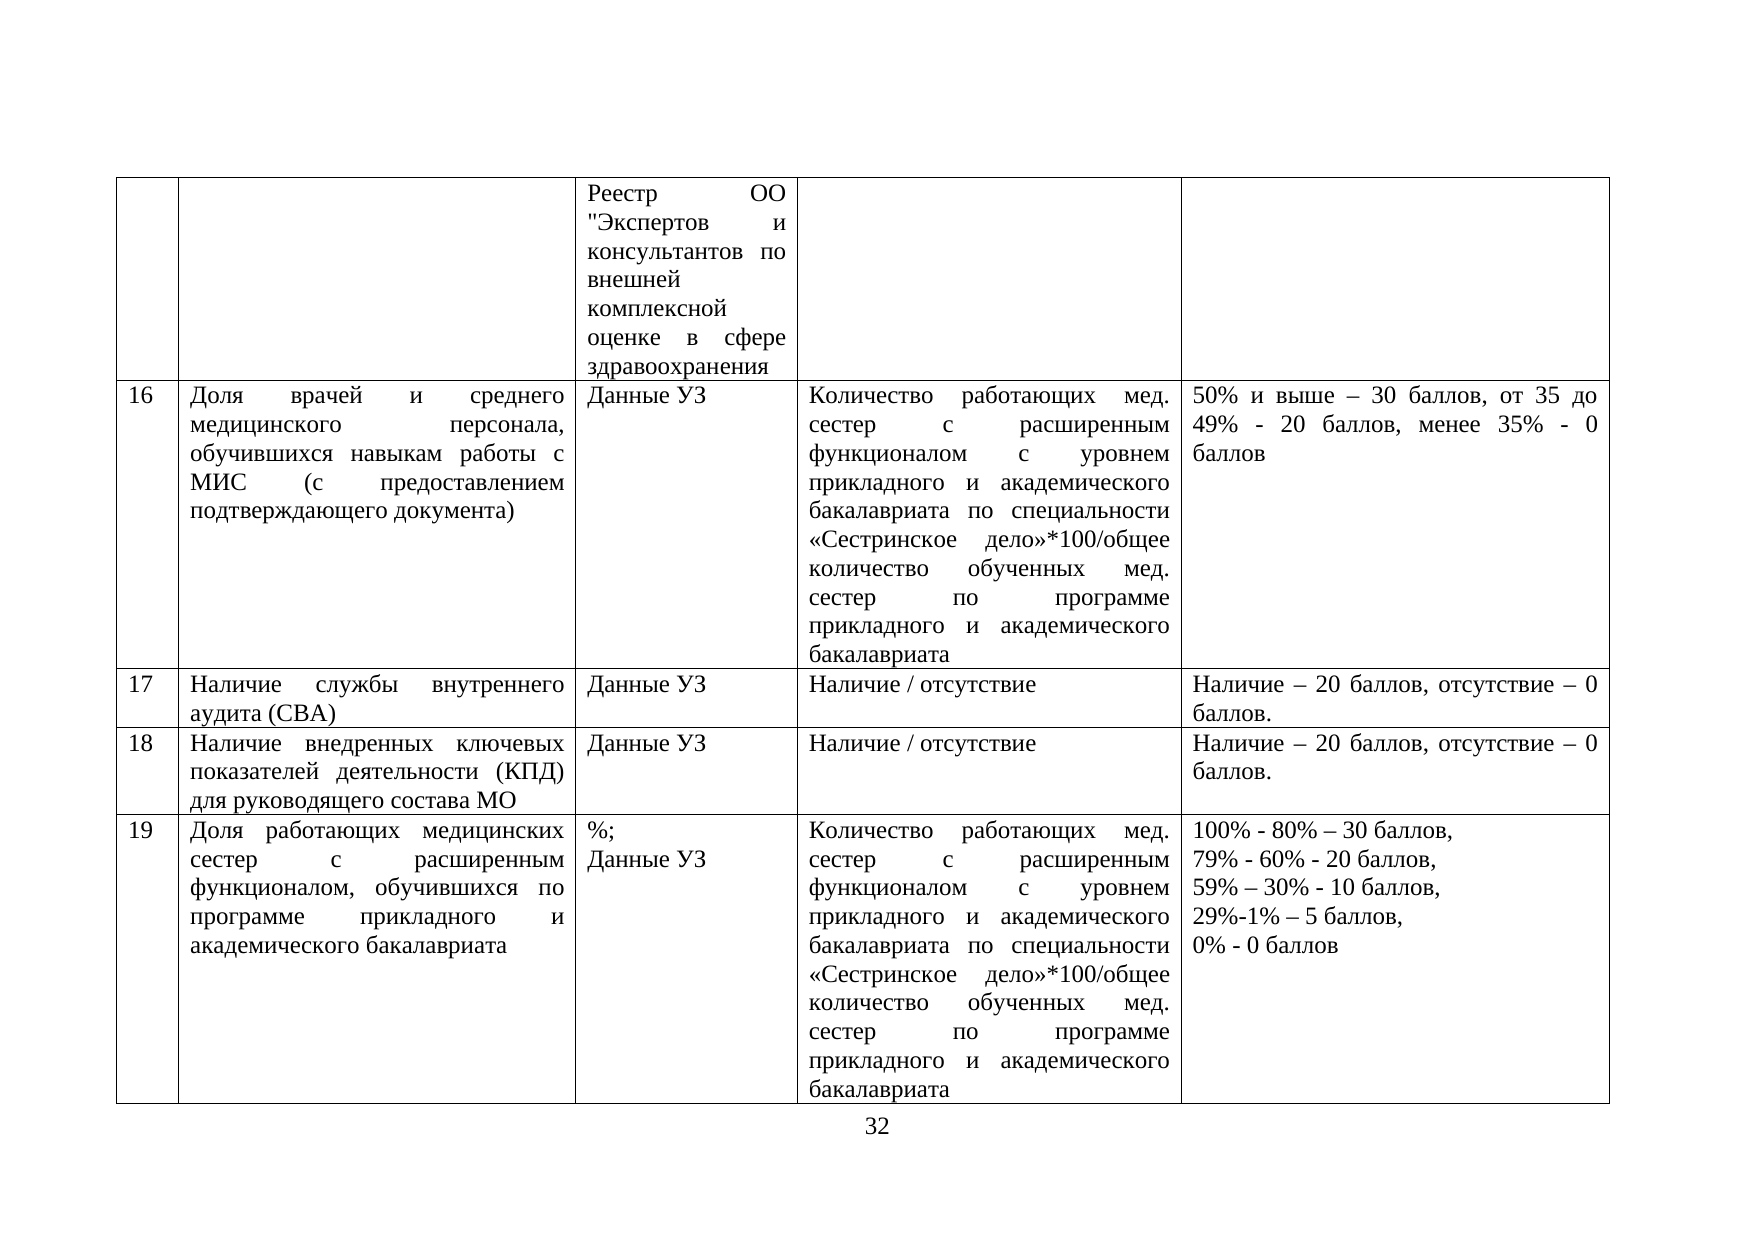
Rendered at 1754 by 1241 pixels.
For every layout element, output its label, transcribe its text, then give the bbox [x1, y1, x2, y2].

table_cell Данные УЗ [576, 728, 797, 814]
table_cell Наличие – 20 баллов, отсутствие – 0 баллов. [1182, 669, 1609, 727]
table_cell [1182, 178, 1609, 379]
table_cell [179, 178, 575, 379]
table_cell %; Данные УЗ [576, 815, 797, 1102]
table_cell 19 [117, 815, 178, 1102]
table_cell Доля врачей и среднего медицинского персонала, обучившихся навыкам работы с МИС (с предоставлением подтверждающего документа) [179, 381, 575, 668]
table_cell 16 [117, 381, 178, 668]
table_cell Наличие / отсутствие [798, 669, 1181, 727]
table_cell Наличие службы внутреннего аудита (СВА) [179, 669, 575, 727]
table_cell Количество работающих мед. сестер с расширенным функционалом с уровнем прикладного и академического бакалавриата по специальности «Сестринское дело»*100/общее количество обученных мед. сестер по программе прикладного и академического бакалавриата [798, 815, 1181, 1102]
table_cell 50% и выше – 30 баллов, от 35 до 49% - 20 баллов, менее 35% - 0 баллов [1182, 381, 1609, 668]
table_cell Количество работающих мед. сестер с расширенным функционалом с уровнем прикладного и академического бакалавриата по специальности «Сестринское дело»*100/общее количество обученных мед. сестер по программе прикладного и академического бакалавриата [798, 381, 1181, 668]
table_cell 100% - 80% – 30 баллов, 79% - 60% - 20 баллов, 59% – 30% - 10 баллов, 29%-1% – 5 баллов, 0% - 0 баллов [1182, 815, 1609, 1102]
table_cell 15 [117, 178, 178, 379]
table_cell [576, 178, 797, 379]
table_cell Наличие / отсутствие [798, 728, 1181, 814]
table_cell 17 [117, 669, 178, 727]
table_cell Наличие – 20 баллов, отсутствие – 0 баллов. [1182, 728, 1609, 814]
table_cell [798, 178, 1181, 379]
table_cell Данные УЗ [576, 669, 797, 727]
table_cell Доля работающих медицинских сестер с расширенным функционалом, обучившихся по программе прикладного и академического бакалавриата [179, 815, 575, 1102]
table_cell Данные УЗ [576, 381, 797, 668]
table_cell Наличие внедренных ключевых показателей деятельности (КПД) для руководящего состава МО [179, 728, 575, 814]
table_cell 18 [117, 728, 178, 814]
